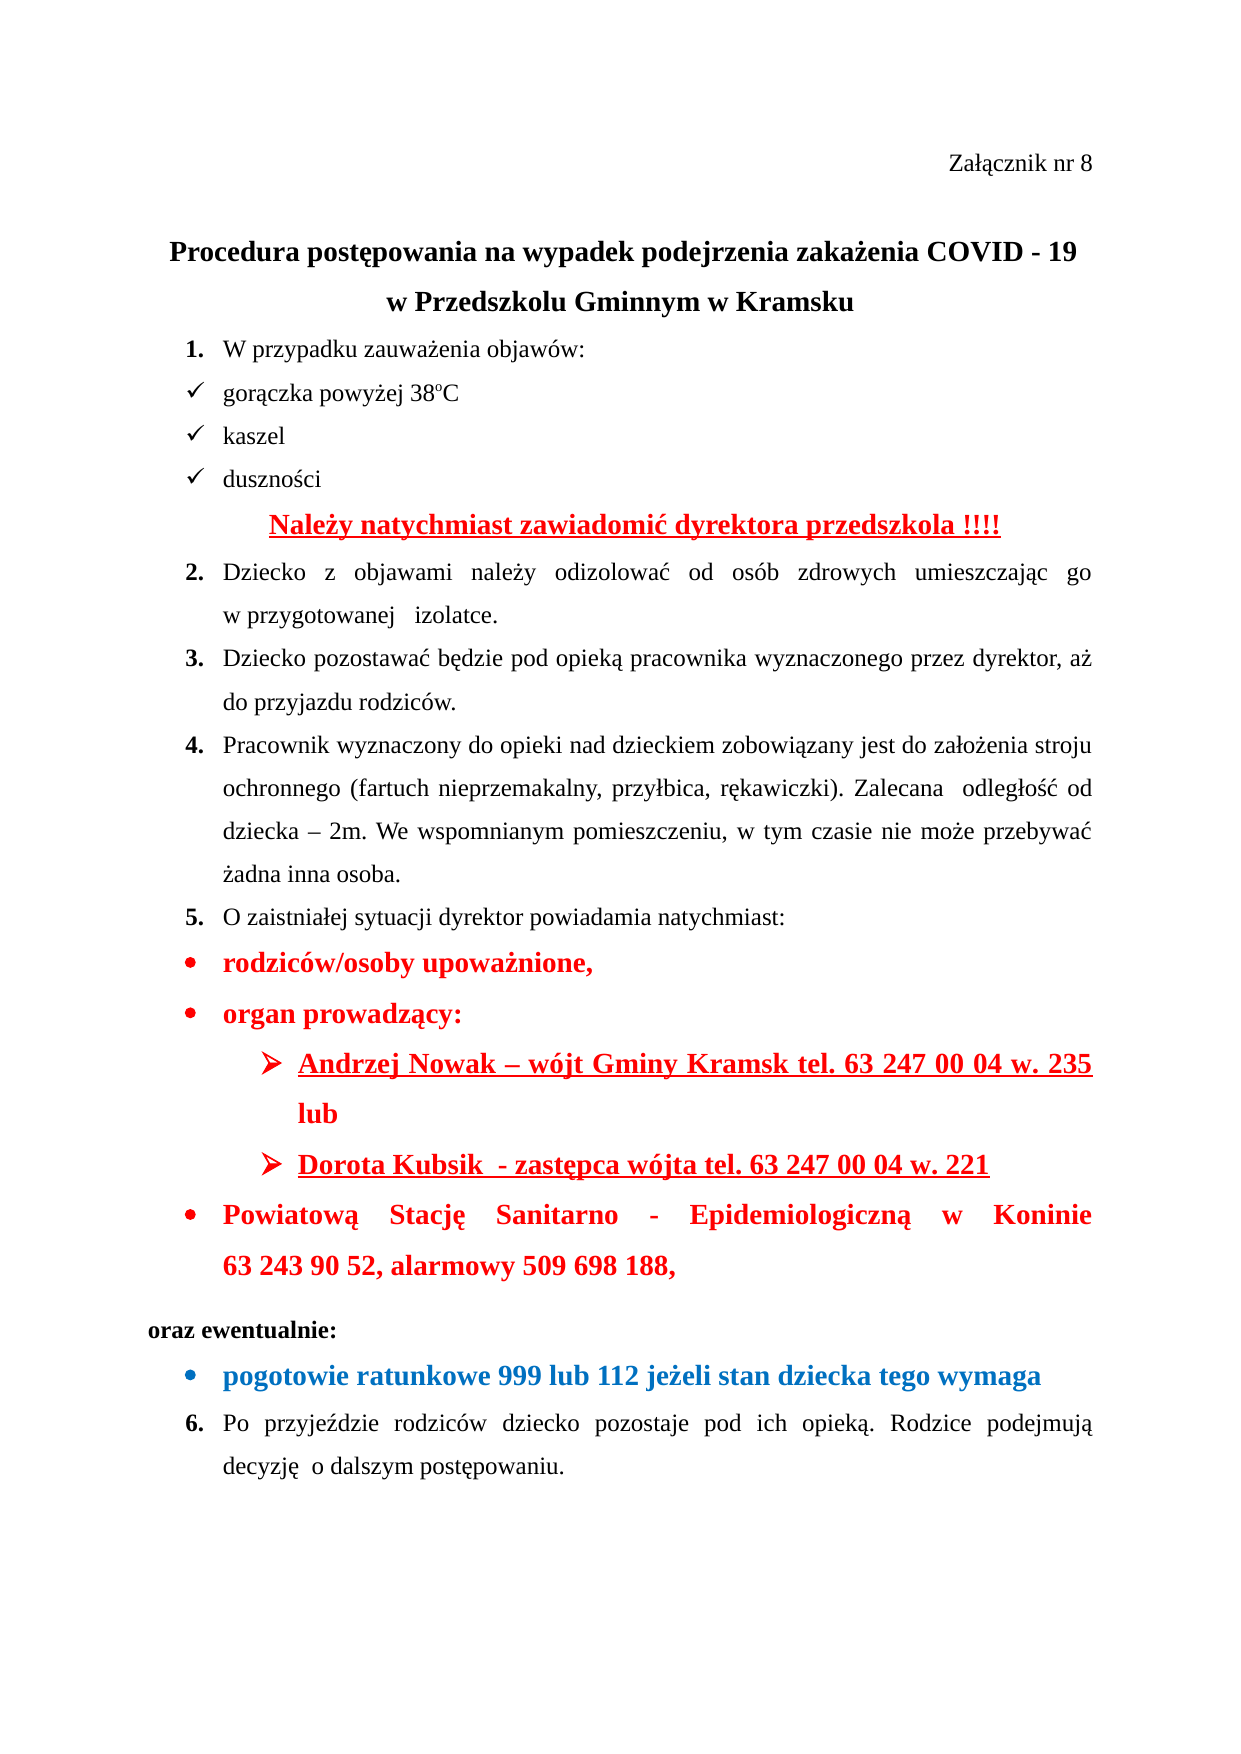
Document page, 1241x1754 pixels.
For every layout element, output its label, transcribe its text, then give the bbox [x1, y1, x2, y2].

list organ prowadzący: [185, 996, 1093, 1029]
list Po przyjeździe rodziców dziecko pozostaje pod ich opieką. Rodzice podejmują decyzję o dalszym postępowaniu. [185, 1408, 1093, 1480]
list Pracownik wyznaczony do opieki nad dzieckiem zobowiązany jest do założenia stroju ochronnego (fartuch nieprzemakalny, przyłbica, rękawiczki). Zalecana odległość od dziecka – 2m. We wspomnianym pomieszczeniu, w tym czasie nie może przebywać żadna inna osoba. [185, 730, 1093, 888]
list rodziców/osoby upoważnione, [185, 945, 1093, 979]
list O zaistniałej sytuacji dyrektor powiadamia natychmiast: [185, 902, 1093, 931]
list Dorota Kubsik - zastępca wójta tel. 63 247 00 04 w. 221 [260, 1147, 1093, 1181]
text Załącznik nr 8 [148, 148, 1093, 176]
list kaszel [185, 421, 1093, 449]
text Procedura postępowania na wypadek podejrzenia zakażenia COVID - 19 [148, 234, 1093, 267]
list Andrzej Nowak – wójt Gminy Kramsk tel. 63 247 00 04 w. 235 lub [260, 1046, 1093, 1130]
list gorączka powyżej 38oC [185, 378, 1093, 406]
list W przypadku zauważenia objawów: [185, 334, 1093, 363]
text w Przedszkolu Gminnym w Kramsku [148, 284, 1093, 318]
text Należy natychmiast zawiadomić dyrektora przedszkola !!!! [148, 507, 1093, 541]
list pogotowie ratunkowe 999 lub 112 jeżeli stan dziecka tego wymaga [185, 1358, 1093, 1392]
list Dziecko z objawami należy odizolować od osób zdrowych umieszczając go w przygotowanej izolatce. [185, 557, 1093, 629]
list duszności [185, 464, 1093, 493]
list Dziecko pozostawać będzie pod opieką pracownika wyznaczonego przez dyrektor, aż do przyjazdu rodziców. [185, 643, 1093, 715]
text oraz ewentualnie: [148, 1315, 1093, 1343]
list Powiatową Stację Sanitarno - Epidemiologiczną w Koninie 63 243 90 52, alarmowy 509 698 188, [185, 1197, 1093, 1281]
